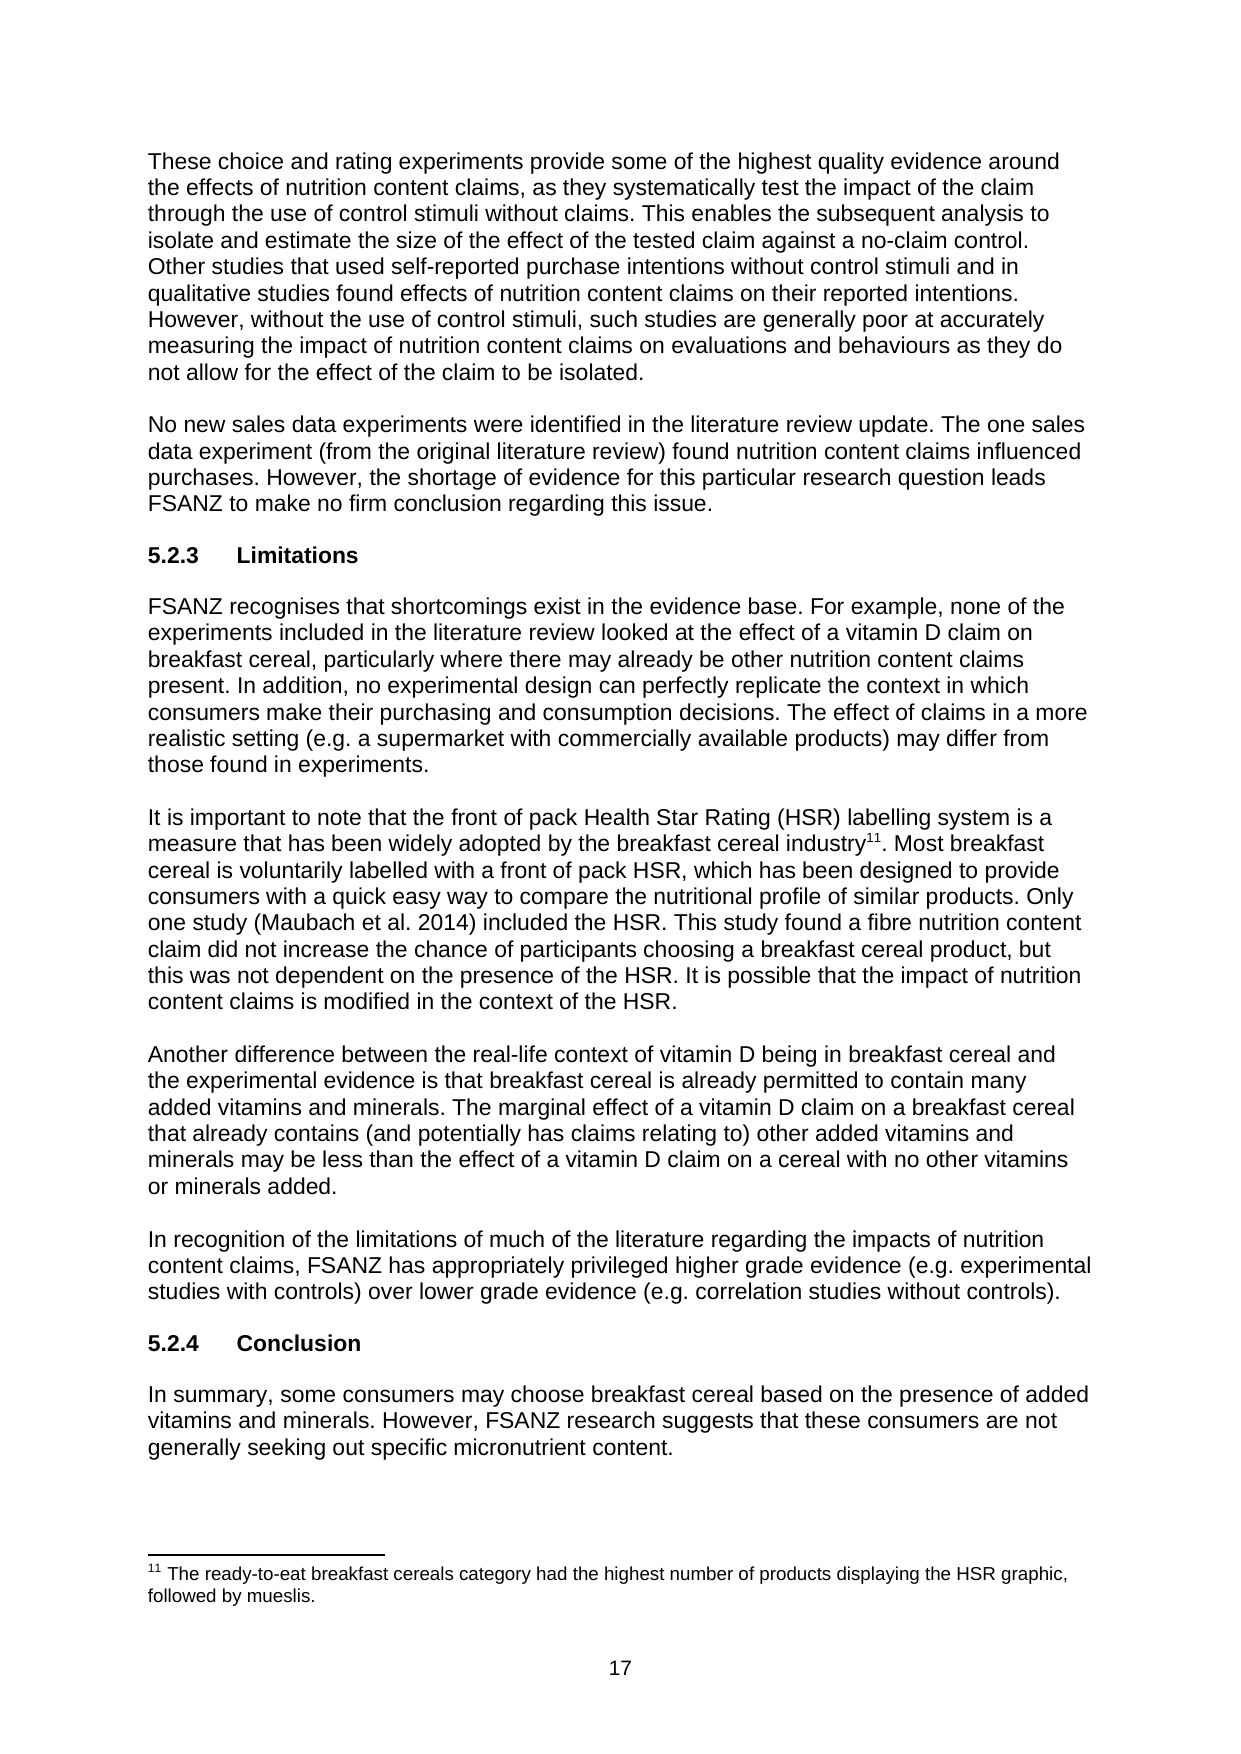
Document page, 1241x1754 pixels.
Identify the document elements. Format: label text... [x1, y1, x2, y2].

subtitle 5.2.4 Conclusion [148, 1329, 1092, 1356]
text Another difference between the real-life context of vitamin D being in breakfast cereal and the experimental evidence is that breakfast cereal is already permitted to contain many added vitamins and minerals. The marginal effect of a vitamin D claim on a breakfast cereal that already contains (and potentially has claims relating to) other added vitamins and minerals may be less than the effect of a vitamin D claim on a cereal with no other vitamins or minerals added. [148, 1041, 1092, 1199]
text It is important to note that the front of pack Health Star Rating (HSR) labelling system is a measure that has been widely adopted by the breakfast cereal industry. Most breakfast cereal is voluntarily labelled with a front of pack HSR, which has been designed to provide consumers with a quick easy way to compare the nutritional profile of similar products. Only one study (Maubach et al. 2014) included the HSR. This study found a fibre nutrition content claim did not increase the chance of participants choosing a breakfast cereal product, but this was not dependent on the presence of the HSR. It is possible that the impact of nutrition content claims is modified in the context of the HSR. [148, 804, 1092, 1015]
text FSANZ recognises that shortcomings exist in the evidence base. For example, none of the experiments included in the literature review looked at the effect of a vitamin D claim on breakfast cereal, particularly where there may already be other nutrition content claims present. In addition, no experimental design can perfectly replicate the context in which consumers make their purchasing and consumption decisions. The effect of claims in a more realistic setting (e.g. a supermarket with commercially available products) may differ from those found in experiments. [148, 593, 1092, 777]
text No new sales data experiments were identified in the literature review update. The one sales data experiment (from the original literature review) found nutrition content claims influenced purchases. However, the shortage of evidence for this particular research question leads FSANZ to make no firm conclusion regarding this issue. [148, 411, 1092, 517]
text In summary, some consumers may choose breakfast cereal based on the presence of added vitamins and minerals. However, FSANZ research suggests that these consumers are not generally seeking out specific micronutrient content. [148, 1381, 1092, 1460]
text In recognition of the limitations of much of the literature regarding the impacts of nutrition content claims, FSANZ has appropriately privileged higher grade evidence (e.g. experimental studies with controls) over lower grade evidence (e.g. correlation studies without controls). [148, 1226, 1092, 1304]
text These choice and rating experiments provide some of the highest quality evidence around the effects of nutrition content claims, as they systematically test the impact of the claim through the use of control stimuli without claims. This enables the subsequent analysis to isolate and estimate the size of the effect of the tested claim against a no-claim control. Other studies that used self-reported purchase intentions without control stimuli and in qualitative studies found effects of nutrition content claims on their reported intentions. However, without the use of control stimuli, such studies are generally poor at accurately measuring the impact of nutrition content claims on evaluations and behaviours as they do not allow for the effect of the claim to be isolated. [148, 148, 1092, 385]
subtitle 5.2.3 Limitations [148, 542, 1092, 568]
